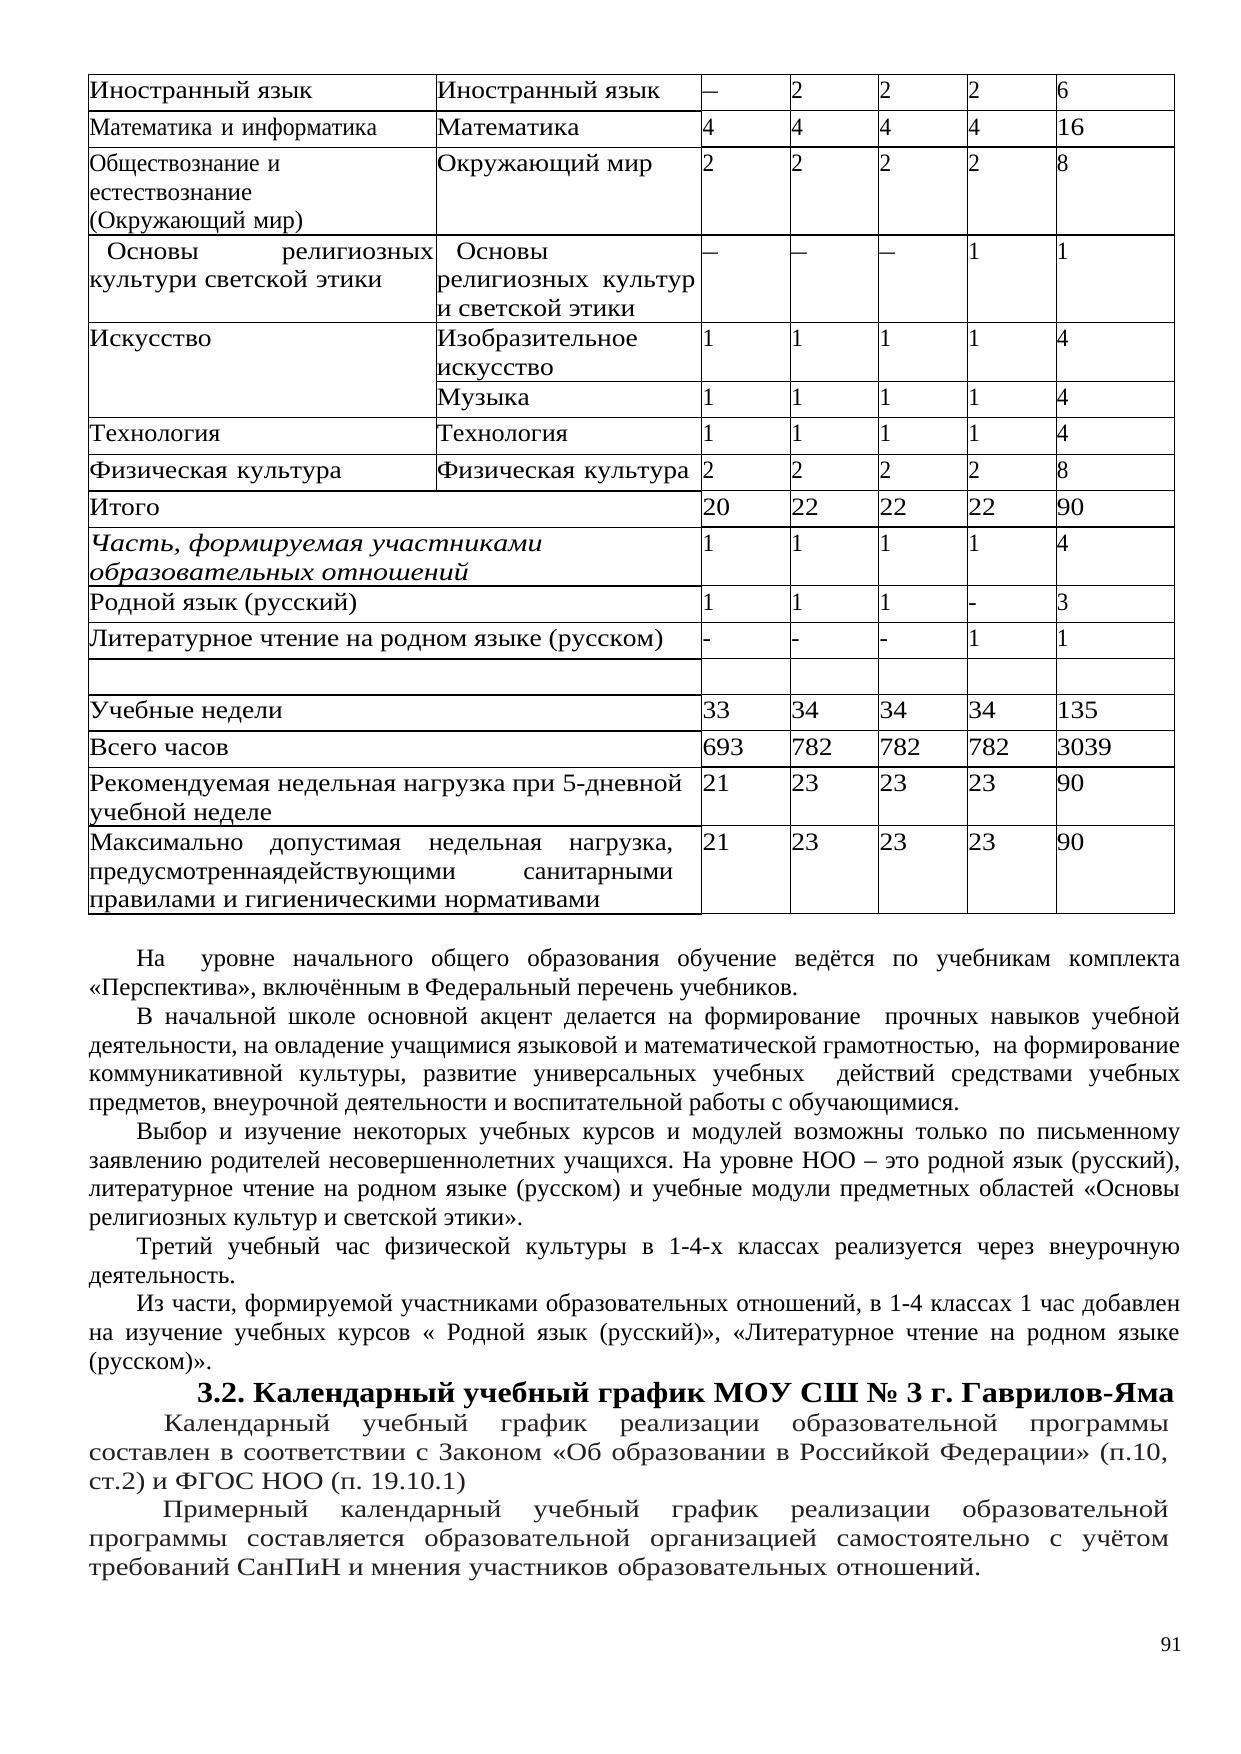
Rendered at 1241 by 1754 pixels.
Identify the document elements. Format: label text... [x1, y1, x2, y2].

table_cell Учебные недели [89, 696, 701, 730]
table_cell 2 [879, 75, 967, 110]
table_cell 1 [791, 528, 878, 585]
table_cell [702, 659, 790, 694]
table_cell 1 [702, 323, 790, 381]
table_cell 34 [791, 695, 878, 730]
subtitle 3.2. Календарный учебный график МОУ СШ № 3 г. Гаврилов-Яма [197, 1375, 1181, 1408]
table_cell 2 [791, 455, 878, 490]
text Выбор и изучение некоторых учебных курсов и модулей возможны только по письменному заявлению родителей несовершеннолетних учащихся. На уровне НОО – это родной язык (русский), литературное чтение на родном языке (русском) и учебные модули предметных областей «Основы религиозных культур и светской этики». [89, 1116, 1181, 1231]
table_cell 22 [791, 491, 878, 526]
table_cell 2 [791, 75, 878, 110]
table_cell 2 [968, 455, 1056, 490]
table_cell 4 [1057, 418, 1174, 454]
table_cell 8 [1057, 148, 1174, 234]
table_cell 1 [879, 418, 967, 454]
table_cell 782 [791, 731, 878, 766]
table_cell Родной язык (русский) [89, 587, 701, 622]
table_cell Иностранный язык [437, 75, 701, 110]
table_cell 1 [791, 418, 878, 454]
table_cell 1 [879, 586, 967, 622]
table_cell 1 [791, 586, 878, 622]
table_cell 1 [791, 382, 878, 417]
table_cell Обществознание и естествознание (Окружающий мир) [89, 148, 436, 234]
table_cell Максимально допустимая недельная нагрузка, предусмотреннаядействующими санитарными правилами и гигиеническими нормативами [89, 827, 701, 913]
table_cell Музыка [437, 382, 701, 417]
table_cell [791, 659, 878, 694]
table_cell 3039 [1057, 731, 1174, 766]
table_cell 1 [968, 623, 1056, 658]
table_cell 16 [1057, 111, 1174, 146]
table_cell 1 [791, 323, 878, 381]
table_cell 1 [879, 382, 967, 417]
table_cell 20 [702, 491, 790, 526]
table_cell 21 [702, 826, 790, 913]
table_cell 1 [968, 323, 1056, 381]
table_cell 1 [1057, 236, 1174, 322]
table_cell [89, 660, 701, 694]
table_cell 1 [1057, 623, 1174, 658]
table_cell Технология [437, 418, 701, 454]
table_cell 22 [968, 491, 1056, 526]
text Из части, формируемой участниками образовательных отношений, в 1-4 классах 1 час добавлен на изучение учебных курсов « Родной язык (русский)», «Литературное чтение на родном языке (русском)». [89, 1288, 1181, 1375]
table_cell 1 [968, 528, 1056, 585]
table_cell Литературное чтение на родном языке (русском) [89, 623, 701, 658]
table_cell Физическая культура [89, 455, 436, 490]
table_cell - [968, 586, 1056, 622]
table_cell Иностранный язык [89, 75, 436, 110]
table_cell 90 [1057, 768, 1174, 825]
table_cell 23 [968, 826, 1056, 913]
table_cell 34 [968, 695, 1056, 730]
table_cell 3 [1057, 586, 1174, 622]
table_cell 23 [968, 768, 1056, 825]
table_cell 2 [968, 75, 1056, 110]
table_cell - [702, 623, 790, 658]
table_cell 1 [879, 528, 967, 585]
text В начальной школе основной акцент делается на формирование прочных навыков учебной деятельности, на овладение учащимися языковой и математической грамотностью, на формирование коммуникативной культуры, развитие универсальных учебных действий средствами учебных предметов, внеурочной деятельности и воспитательной работы с обучающимися. [89, 1001, 1181, 1116]
table_cell 8 [1057, 455, 1174, 490]
table_cell 21 [702, 768, 790, 825]
table_cell 135 [1057, 695, 1174, 730]
table_cell 4 [1057, 382, 1174, 417]
table_cell [968, 659, 1056, 694]
table_cell Математика и информатика [89, 112, 436, 146]
table_cell 2 [702, 455, 790, 490]
table_cell 23 [879, 826, 967, 913]
table_cell Итого [89, 492, 701, 526]
table_cell Технология [89, 418, 436, 454]
table_cell 1 [702, 528, 790, 585]
table_cell 4 [702, 111, 790, 146]
table_cell 1 [702, 418, 790, 454]
table_cell 90 [1057, 826, 1174, 913]
table_cell 782 [879, 731, 967, 766]
table_cell 4 [791, 111, 878, 146]
text Календарный учебный график реализации образовательной программы составлен в соответствии с Законом «Об образовании в Российкой Федерации» (п.10, ст.2) и ФГОС НОО (п. 19.10.1) [89, 1408, 1169, 1494]
table_cell 4 [1057, 528, 1174, 585]
table_cell 1 [702, 382, 790, 417]
table_cell Рекомендуемая недельная нагрузка при 5-дневной учебной неделе [89, 768, 701, 825]
table_cell 1 [968, 382, 1056, 417]
table_cell 693 [702, 731, 790, 766]
table_cell 2 [702, 148, 790, 234]
table_cell 23 [791, 826, 878, 913]
table_cell Основы религиозных культури светской этики [89, 236, 436, 322]
table_cell 23 [879, 768, 967, 825]
table_cell 23 [791, 768, 878, 825]
table_cell 2 [968, 148, 1056, 234]
text Примерный календарный учебный график реализации образовательной программы составляется образовательной организацией самостоятельно с учётом требований СанПиН и мнения участников образовательных отношений. [89, 1494, 1169, 1581]
table_cell Окружающий мир [437, 148, 701, 234]
table_cell Математика [437, 112, 701, 146]
table_cell 22 [879, 491, 967, 526]
text На уровне начального общего образования обучение ведётся по учебникам комплекта «Перспектива», включённым в Федеральный перечень учебников. [89, 943, 1181, 1001]
table_cell - [791, 623, 878, 658]
table_cell – [702, 236, 790, 322]
table_cell [879, 659, 967, 694]
table_cell 90 [1057, 491, 1174, 526]
table_cell – [702, 75, 790, 110]
table_cell [1057, 659, 1174, 694]
table_cell Часть, формируемая участниками образовательных отношений [89, 528, 701, 585]
table_cell – [791, 236, 878, 322]
table_cell Искусство [89, 323, 436, 417]
table_cell 782 [968, 731, 1056, 766]
table_cell 1 [968, 418, 1056, 454]
table_cell 2 [791, 148, 878, 234]
table_cell 4 [1057, 323, 1174, 381]
table_cell 4 [968, 111, 1056, 146]
table_cell Изобразительное искусство [437, 323, 701, 381]
table_cell 1 [702, 586, 790, 622]
table_cell Основы религиозных культур и светской этики [437, 236, 701, 322]
table_cell 1 [879, 323, 967, 381]
table_cell Физическая культура [437, 455, 701, 490]
table_cell 2 [879, 455, 967, 490]
table_cell 6 [1057, 75, 1174, 110]
table_cell 4 [879, 111, 967, 146]
table_cell Всего часов [89, 732, 701, 766]
table_cell – [879, 236, 967, 322]
table_cell 1 [968, 236, 1056, 322]
table_cell 2 [879, 148, 967, 234]
table_cell 33 [702, 695, 790, 730]
table_cell - [879, 623, 967, 658]
text Третий учебный час физической культуры в 1-4-х классах реализуется через внеурочную деятельность. [89, 1231, 1181, 1288]
table_cell 34 [879, 695, 967, 730]
